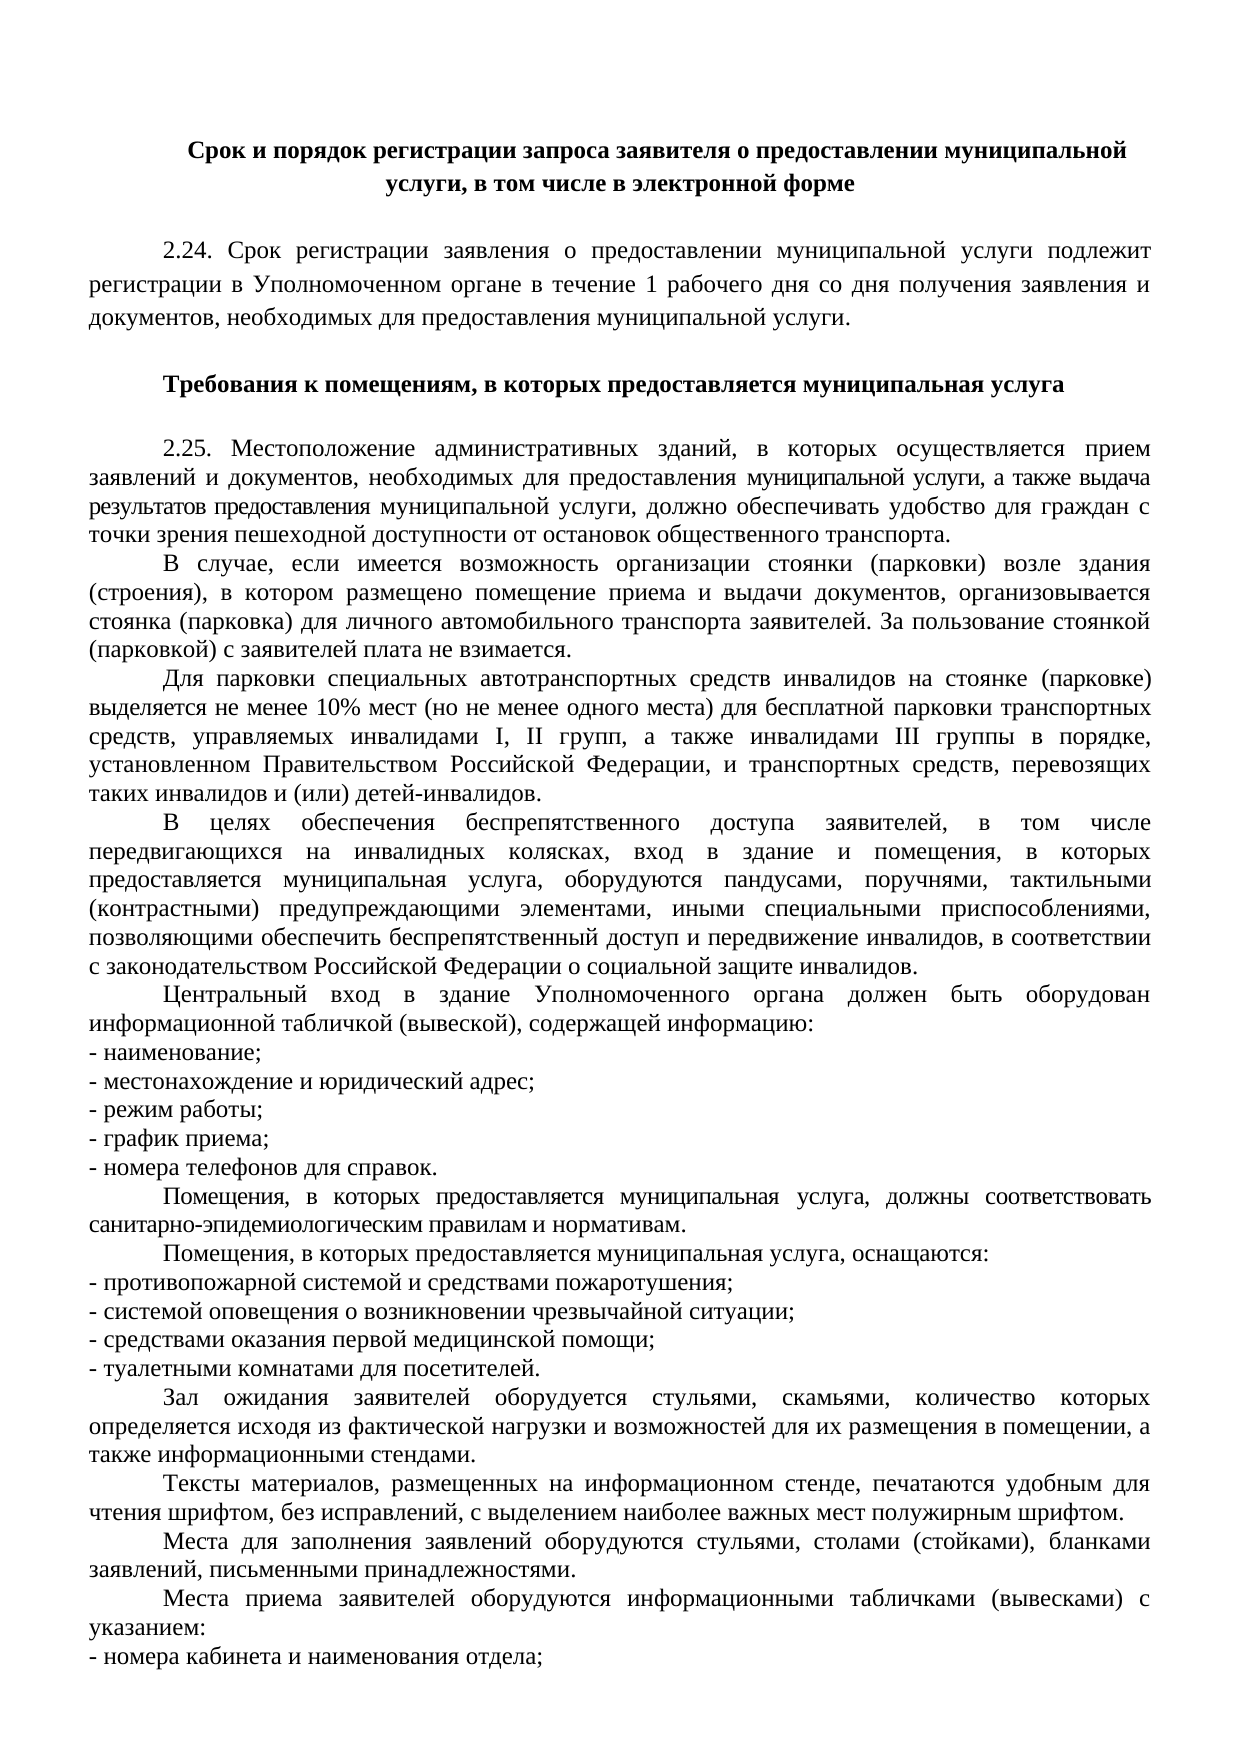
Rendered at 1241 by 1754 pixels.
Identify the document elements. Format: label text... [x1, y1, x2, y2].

text В целях обеспечения беспрепятственного доступа заявителей, в том числе передвигающихся на инвалидных колясках, вход в здание и помещения, в которых предоставляется муниципальная услуга, оборудуются пандусами, поручнями, тактильными (контрастными) предупреждающими элементами, иными специальными приспособлениями, позволяющими обеспечить беспрепятственный доступ и передвижение инвалидов, в соответствии с законодательством Российской Федерации о социальной защите инвалидов. [89, 807, 1152, 979]
text Центральный вход в здание Уполномоченного органа должен быть оборудован информационной табличкой (вывеской), содержащей информацию: [89, 979, 1151, 1037]
text - номера телефонов для справок. [89, 1152, 1152, 1181]
text - системой оповещения о возникновении чрезвычайной ситуации; [89, 1296, 1152, 1324]
text 2.25. Местоположение административных зданий, в которых осуществляется прием заявлений и документов, необходимых для предоставления муниципальной услуги, а также выдача результатов предоставления муниципальной услуги, должно обеспечивать удобство для граждан с точки зрения пешеходной доступности от остановок общественного транспорта. [89, 433, 1151, 548]
text Требования к помещениям, в которых предоставляется муниципальная услуга [89, 366, 1152, 400]
text Места для заполнения заявлений оборудуются стульями, столами (стойками), бланками заявлений, письменными принадлежностями. [89, 1526, 1151, 1583]
text - средствами оказания первой медицинской помощи; [89, 1324, 1152, 1353]
text Тексты материалов, размещенных на информационном стенде, печатаются удобным для чтения шрифтом, без исправлений, с выделением наиболее важных мест полужирным шрифтом. [89, 1468, 1151, 1526]
text Помещения, в которых предоставляется муниципальная услуга, оснащаются: [89, 1238, 1151, 1267]
text - туалетными комнатами для посетителей. [89, 1353, 1152, 1382]
text 2.24. Срок регистрации заявления о предоставлении муниципальной услуги подлежит регистрации в Уполномоченном органе в течение 1 рабочего дня со дня получения заявления и документов, необходимых для предоставления муниципальной услуги. [89, 232, 1152, 269]
text - номера кабинета и наименования отдела; [89, 1641, 1152, 1669]
text Помещения, в которых предоставляется муниципальная услуга, должны соответствовать санитарно-эпидемиологическим правилам и нормативам. [89, 1181, 1152, 1238]
text Места приема заявителей оборудуются информационными табличками (вывесками) с указанием: [89, 1583, 1151, 1641]
text Зал ожидания заявителей оборудуется стульями, скамьями, количество которых определяется исходя из фактической нагрузки и возможностей для их размещения в помещении, а также информационными стендами. [89, 1382, 1151, 1468]
text Срок и порядок регистрации запроса заявителя о предоставлении муниципальной услуги, в том числе в электронной форме [89, 131, 1152, 198]
text - местонахождение и юридический адрес; [89, 1066, 1152, 1094]
text Для парковки специальных автотранспортных средств инвалидов на стоянке (парковке) выделяется не менее 10% мест (но не менее одного места) для бесплатной парковки транспортных средств, управляемых инвалидами I, II групп, а также инвалидами III группы в порядке, установленном Правительством Российской Федерации, и транспортных средств, перевозящих таких инвалидов и (или) детей-инвалидов. [89, 663, 1152, 807]
text - график приема; [89, 1123, 1152, 1152]
text - режим работы; [89, 1094, 1152, 1123]
text - противопожарной системой и средствами пожаротушения; [89, 1267, 1152, 1296]
text В случае, если имеется возможность организации стоянки (парковки) возле здания (строения), в котором размещено помещение приема и выдачи документов, организовывается стоянка (парковка) для личного автомобильного транспорта заявителей. За пользование стоянкой (парковкой) с заявителей плата не взимается. [89, 548, 1152, 663]
text - наименование; [89, 1037, 1152, 1066]
text 2.24. Срок регистрации заявления о предоставлении муниципальной услуги подлежит регистрации в Уполномоченном органе в течение 1 рабочего дня со дня получения заявления и документов, необходимых для предоставления муниципальной услуги. [89, 298, 1152, 333]
